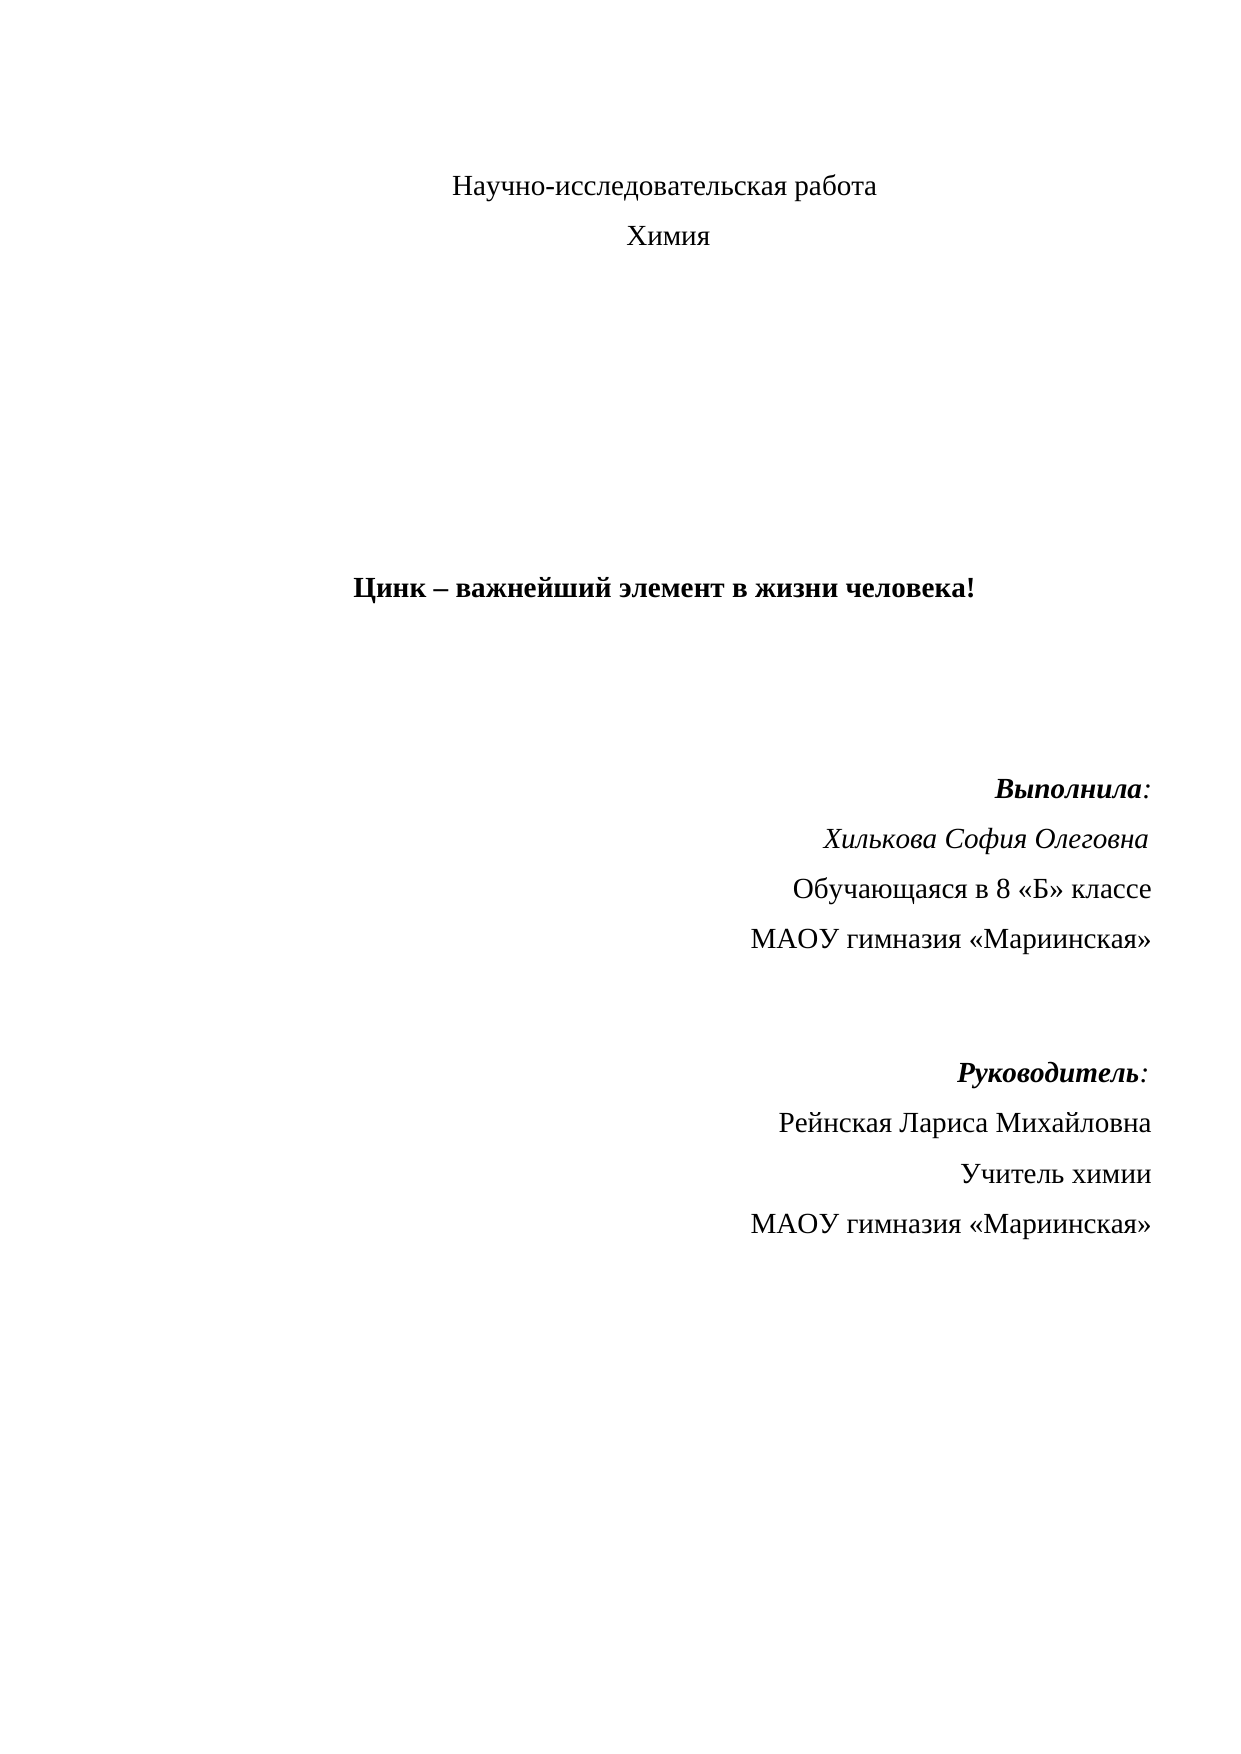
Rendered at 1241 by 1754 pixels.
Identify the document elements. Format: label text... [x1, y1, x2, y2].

text МАОУ гимназия «Мариинская» [177, 1206, 1152, 1239]
text Химия [177, 218, 1152, 252]
text Цинк – важнейший элемент в жизни человека! [177, 570, 1152, 603]
text Научно-исследовательская работа [177, 168, 1152, 202]
text Рейнская Лариса Михайловна [177, 1106, 1152, 1139]
text Учитель химии [177, 1156, 1152, 1189]
text МАОУ гимназия «Мариинская» [177, 921, 1152, 955]
text Руководитель: [177, 1055, 1152, 1089]
text Обучающаяся в 8 «Б» классе [177, 871, 1152, 905]
text Выполнила: [177, 771, 1152, 804]
text Хилькова София Олеговна [177, 821, 1152, 854]
